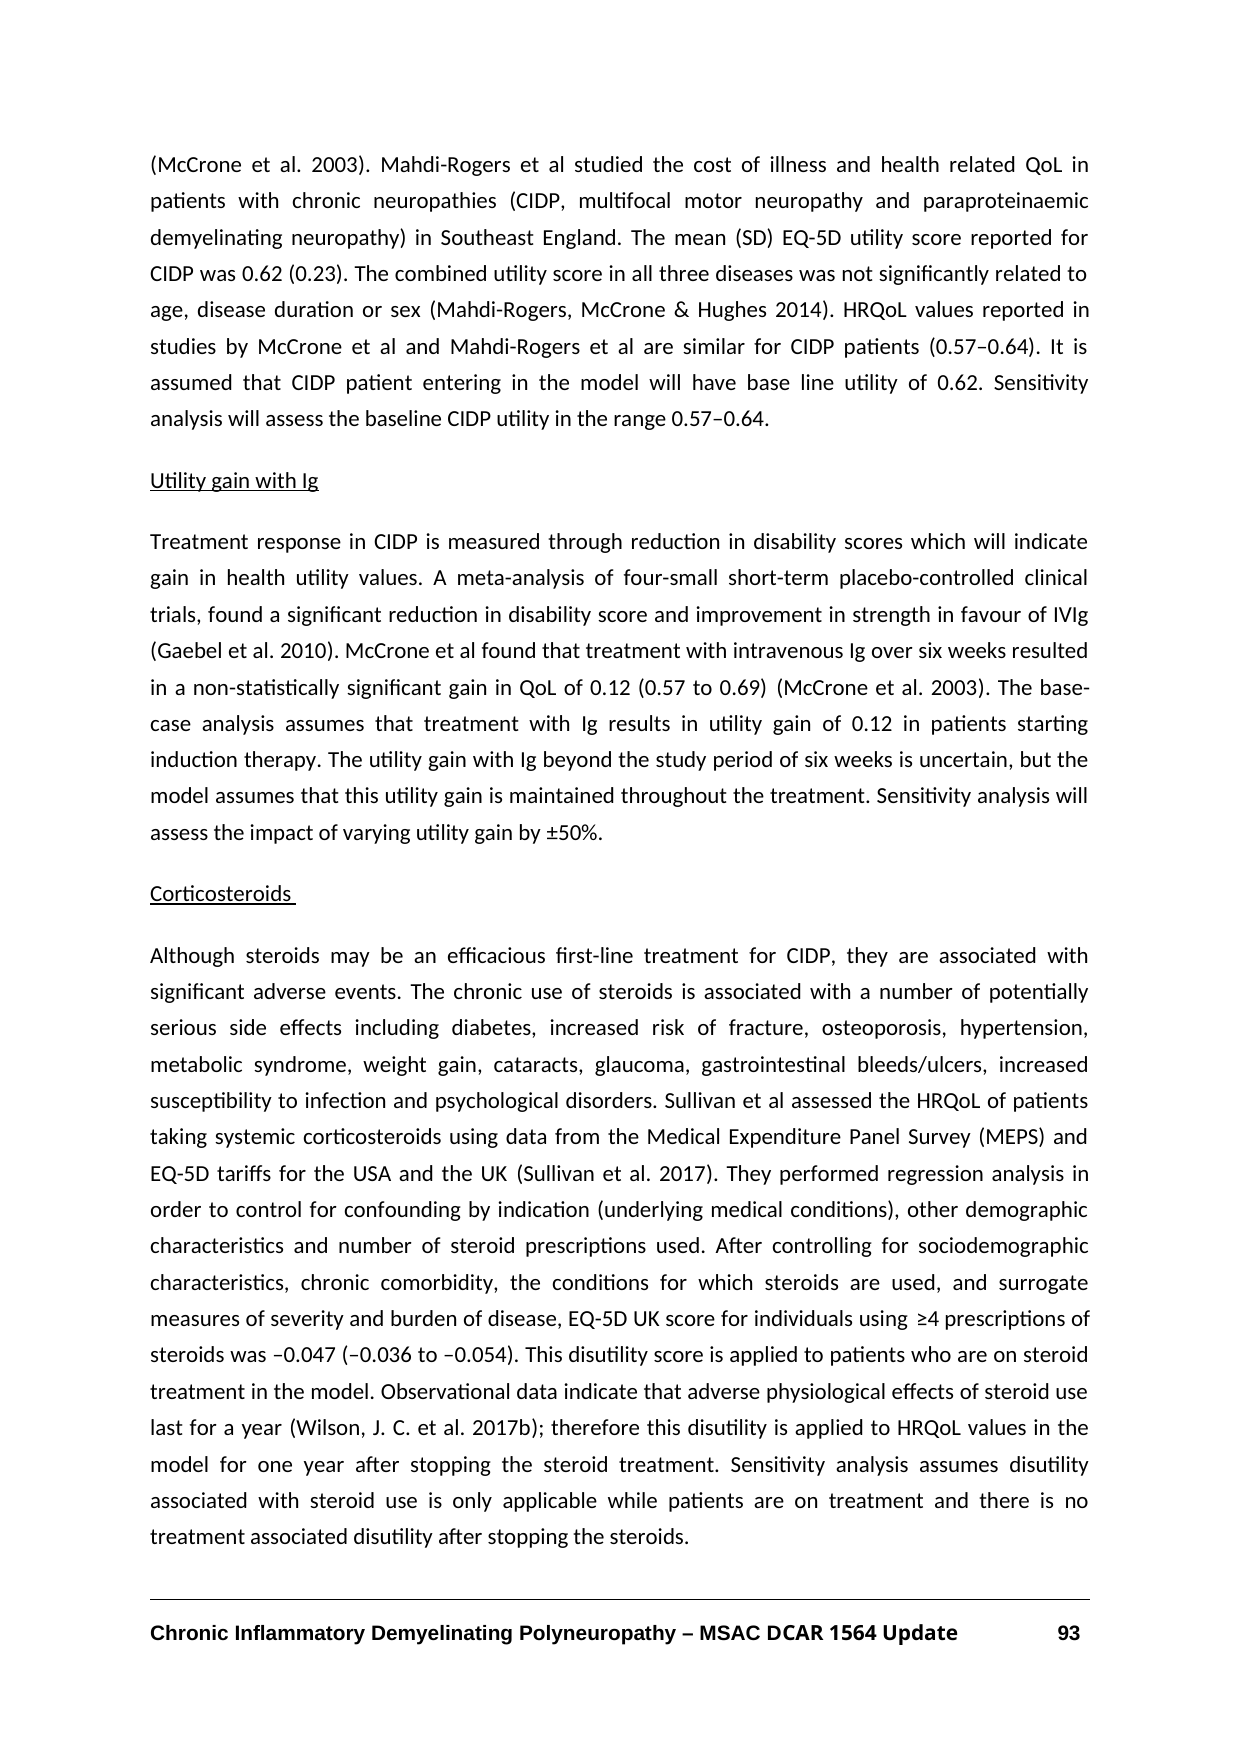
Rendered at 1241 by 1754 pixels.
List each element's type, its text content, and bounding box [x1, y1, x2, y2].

text Utility gain with Ig [150, 466, 1090, 494]
text Corticosteroids [150, 879, 1090, 907]
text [150, 150, 1090, 432]
text Treatment response in CIDP is measured through reduction in disability scores which will indicate gain in health utility values. A meta-analysis of four-small short-term placebo-controlled clinical trials, found a significant reduction in disability score and improvement in strength in favour of IVIg (Gaebel et al. 2010). McCrone et al found that treatment with intravenous Ig over six weeks resulted in a non-statistically significant gain in QoL of 0.12 (0.57 to 0.69) (McCrone et al. 2003). The base-case analysis assumes that treatment with Ig results in utility gain of 0.12 in patients starting induction therapy. The utility gain with Ig beyond the study period of six weeks is uncertain, but the model assumes that this utility gain is maintained throughout the treatment. Sensitivity analysis will assess the impact of varying utility gain by ±50%. [150, 527, 1090, 846]
text Although steroids may be an efficacious first-line treatment for CIDP, they are associated with significant adverse events. The chronic use of steroids is associated with a number of potentially serious side effects including diabetes, increased risk of fracture, osteoporosis, hypertension, metabolic syndrome, weight gain, cataracts, glaucoma, gastrointestinal bleeds/ulcers, increased susceptibility to infection and psychological disorders. Sullivan et al assessed the HRQoL of patients taking systemic corticosteroids using data from the Medical Expenditure Panel Survey (MEPS) and EQ-5D tariffs for the USA and the UK (Sullivan et al. 2017). They performed regression analysis in order to control for confounding by indication (underlying medical conditions), other demographic characteristics and number of steroid prescriptions used. After controlling for sociodemographic characteristics, chronic comorbidity, the conditions for which steroids are used, and surrogate measures of severity and burden of disease, EQ-5D UK score for individuals using ≥4 prescriptions of steroids was –0.047 (–0.036 to –0.054). This disutility score is applied to patients who are on steroid treatment in the model. Observational data indicate that adverse physiological effects of steroid use last for a year (Wilson, J. C. et al. 2017b); therefore this disutility is applied to HRQoL values in the model for one year after stopping the steroid treatment. Sensitivity analysis assumes disutility associated with steroid use is only applicable while patients are on treatment and there is no treatment associated disutility after stopping the steroids. [150, 941, 1090, 1550]
